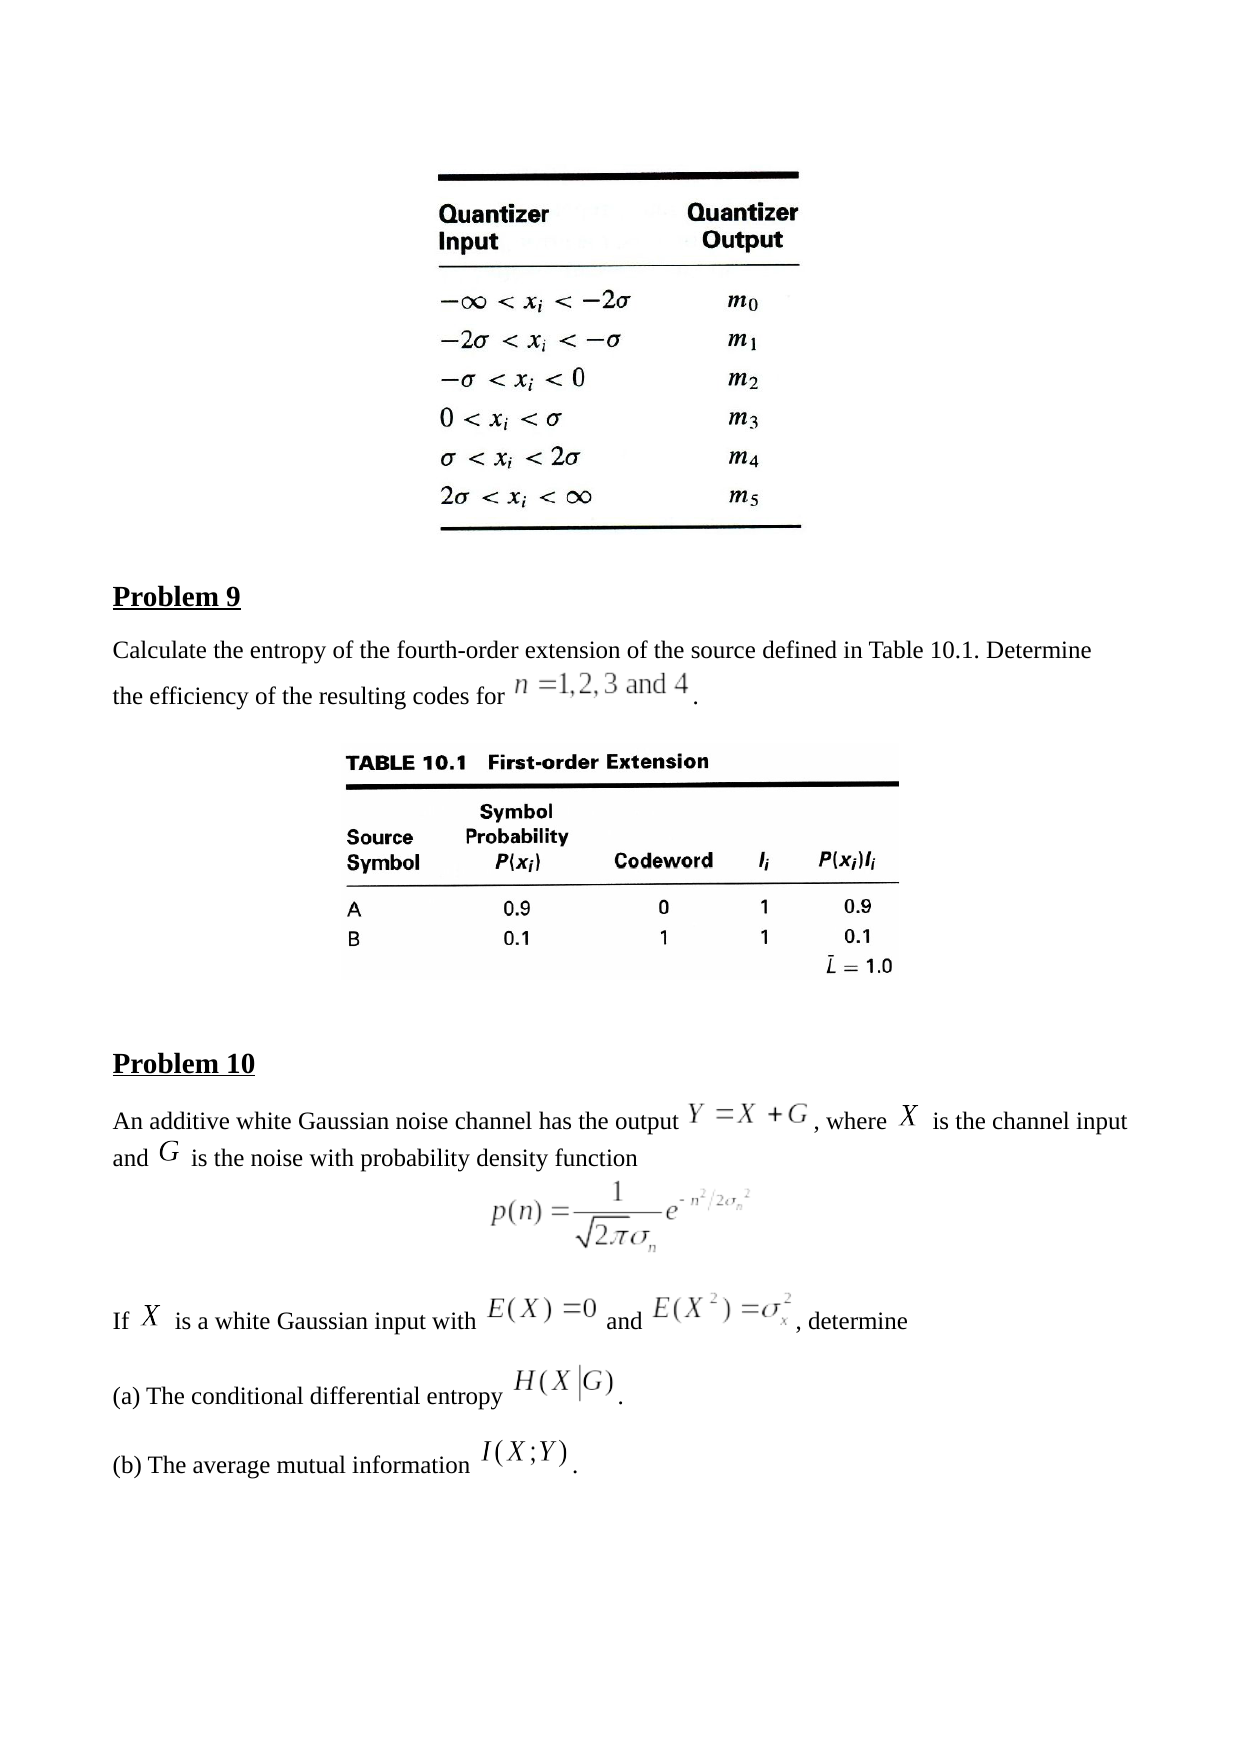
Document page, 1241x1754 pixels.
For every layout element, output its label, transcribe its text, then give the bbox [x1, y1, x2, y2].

text Calculate the entropy of the fourth-order extension of the source defined in Table 10.1. Determine the efficiency of the resulting codes for . [112, 631, 1128, 744]
text An additive white Gaussian noise channel has the output , where is the channel input and is the noise with probability density function [112, 1098, 1128, 1173]
text (b) The average mutual information . [112, 1436, 1128, 1511]
picture [341, 743, 900, 980]
picture [432, 164, 808, 535]
text (a) The conditional differential entropy . [112, 1361, 1128, 1436]
text Problem 10 [112, 1044, 1128, 1081]
text If is a white Gaussian input with and , determine [112, 1286, 1128, 1361]
text Problem 9 [112, 577, 1128, 614]
